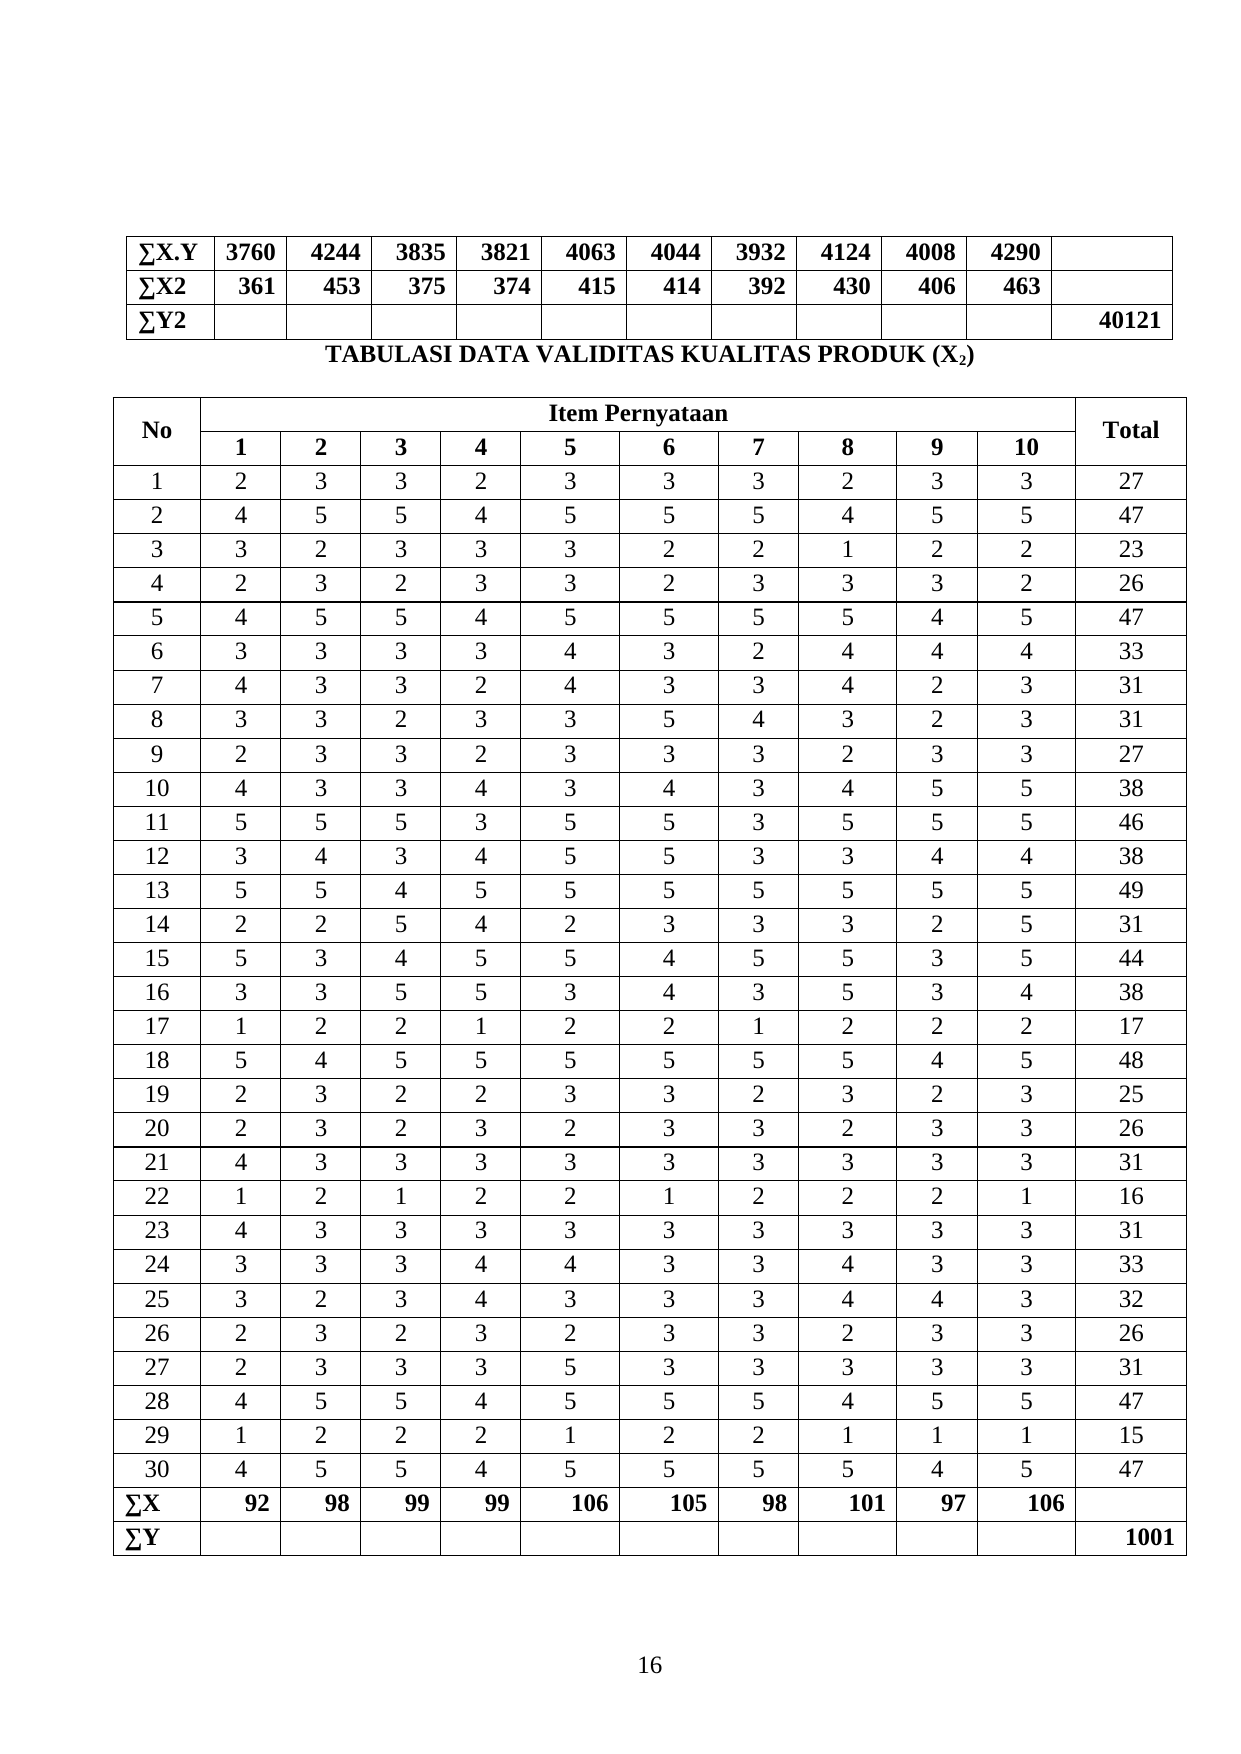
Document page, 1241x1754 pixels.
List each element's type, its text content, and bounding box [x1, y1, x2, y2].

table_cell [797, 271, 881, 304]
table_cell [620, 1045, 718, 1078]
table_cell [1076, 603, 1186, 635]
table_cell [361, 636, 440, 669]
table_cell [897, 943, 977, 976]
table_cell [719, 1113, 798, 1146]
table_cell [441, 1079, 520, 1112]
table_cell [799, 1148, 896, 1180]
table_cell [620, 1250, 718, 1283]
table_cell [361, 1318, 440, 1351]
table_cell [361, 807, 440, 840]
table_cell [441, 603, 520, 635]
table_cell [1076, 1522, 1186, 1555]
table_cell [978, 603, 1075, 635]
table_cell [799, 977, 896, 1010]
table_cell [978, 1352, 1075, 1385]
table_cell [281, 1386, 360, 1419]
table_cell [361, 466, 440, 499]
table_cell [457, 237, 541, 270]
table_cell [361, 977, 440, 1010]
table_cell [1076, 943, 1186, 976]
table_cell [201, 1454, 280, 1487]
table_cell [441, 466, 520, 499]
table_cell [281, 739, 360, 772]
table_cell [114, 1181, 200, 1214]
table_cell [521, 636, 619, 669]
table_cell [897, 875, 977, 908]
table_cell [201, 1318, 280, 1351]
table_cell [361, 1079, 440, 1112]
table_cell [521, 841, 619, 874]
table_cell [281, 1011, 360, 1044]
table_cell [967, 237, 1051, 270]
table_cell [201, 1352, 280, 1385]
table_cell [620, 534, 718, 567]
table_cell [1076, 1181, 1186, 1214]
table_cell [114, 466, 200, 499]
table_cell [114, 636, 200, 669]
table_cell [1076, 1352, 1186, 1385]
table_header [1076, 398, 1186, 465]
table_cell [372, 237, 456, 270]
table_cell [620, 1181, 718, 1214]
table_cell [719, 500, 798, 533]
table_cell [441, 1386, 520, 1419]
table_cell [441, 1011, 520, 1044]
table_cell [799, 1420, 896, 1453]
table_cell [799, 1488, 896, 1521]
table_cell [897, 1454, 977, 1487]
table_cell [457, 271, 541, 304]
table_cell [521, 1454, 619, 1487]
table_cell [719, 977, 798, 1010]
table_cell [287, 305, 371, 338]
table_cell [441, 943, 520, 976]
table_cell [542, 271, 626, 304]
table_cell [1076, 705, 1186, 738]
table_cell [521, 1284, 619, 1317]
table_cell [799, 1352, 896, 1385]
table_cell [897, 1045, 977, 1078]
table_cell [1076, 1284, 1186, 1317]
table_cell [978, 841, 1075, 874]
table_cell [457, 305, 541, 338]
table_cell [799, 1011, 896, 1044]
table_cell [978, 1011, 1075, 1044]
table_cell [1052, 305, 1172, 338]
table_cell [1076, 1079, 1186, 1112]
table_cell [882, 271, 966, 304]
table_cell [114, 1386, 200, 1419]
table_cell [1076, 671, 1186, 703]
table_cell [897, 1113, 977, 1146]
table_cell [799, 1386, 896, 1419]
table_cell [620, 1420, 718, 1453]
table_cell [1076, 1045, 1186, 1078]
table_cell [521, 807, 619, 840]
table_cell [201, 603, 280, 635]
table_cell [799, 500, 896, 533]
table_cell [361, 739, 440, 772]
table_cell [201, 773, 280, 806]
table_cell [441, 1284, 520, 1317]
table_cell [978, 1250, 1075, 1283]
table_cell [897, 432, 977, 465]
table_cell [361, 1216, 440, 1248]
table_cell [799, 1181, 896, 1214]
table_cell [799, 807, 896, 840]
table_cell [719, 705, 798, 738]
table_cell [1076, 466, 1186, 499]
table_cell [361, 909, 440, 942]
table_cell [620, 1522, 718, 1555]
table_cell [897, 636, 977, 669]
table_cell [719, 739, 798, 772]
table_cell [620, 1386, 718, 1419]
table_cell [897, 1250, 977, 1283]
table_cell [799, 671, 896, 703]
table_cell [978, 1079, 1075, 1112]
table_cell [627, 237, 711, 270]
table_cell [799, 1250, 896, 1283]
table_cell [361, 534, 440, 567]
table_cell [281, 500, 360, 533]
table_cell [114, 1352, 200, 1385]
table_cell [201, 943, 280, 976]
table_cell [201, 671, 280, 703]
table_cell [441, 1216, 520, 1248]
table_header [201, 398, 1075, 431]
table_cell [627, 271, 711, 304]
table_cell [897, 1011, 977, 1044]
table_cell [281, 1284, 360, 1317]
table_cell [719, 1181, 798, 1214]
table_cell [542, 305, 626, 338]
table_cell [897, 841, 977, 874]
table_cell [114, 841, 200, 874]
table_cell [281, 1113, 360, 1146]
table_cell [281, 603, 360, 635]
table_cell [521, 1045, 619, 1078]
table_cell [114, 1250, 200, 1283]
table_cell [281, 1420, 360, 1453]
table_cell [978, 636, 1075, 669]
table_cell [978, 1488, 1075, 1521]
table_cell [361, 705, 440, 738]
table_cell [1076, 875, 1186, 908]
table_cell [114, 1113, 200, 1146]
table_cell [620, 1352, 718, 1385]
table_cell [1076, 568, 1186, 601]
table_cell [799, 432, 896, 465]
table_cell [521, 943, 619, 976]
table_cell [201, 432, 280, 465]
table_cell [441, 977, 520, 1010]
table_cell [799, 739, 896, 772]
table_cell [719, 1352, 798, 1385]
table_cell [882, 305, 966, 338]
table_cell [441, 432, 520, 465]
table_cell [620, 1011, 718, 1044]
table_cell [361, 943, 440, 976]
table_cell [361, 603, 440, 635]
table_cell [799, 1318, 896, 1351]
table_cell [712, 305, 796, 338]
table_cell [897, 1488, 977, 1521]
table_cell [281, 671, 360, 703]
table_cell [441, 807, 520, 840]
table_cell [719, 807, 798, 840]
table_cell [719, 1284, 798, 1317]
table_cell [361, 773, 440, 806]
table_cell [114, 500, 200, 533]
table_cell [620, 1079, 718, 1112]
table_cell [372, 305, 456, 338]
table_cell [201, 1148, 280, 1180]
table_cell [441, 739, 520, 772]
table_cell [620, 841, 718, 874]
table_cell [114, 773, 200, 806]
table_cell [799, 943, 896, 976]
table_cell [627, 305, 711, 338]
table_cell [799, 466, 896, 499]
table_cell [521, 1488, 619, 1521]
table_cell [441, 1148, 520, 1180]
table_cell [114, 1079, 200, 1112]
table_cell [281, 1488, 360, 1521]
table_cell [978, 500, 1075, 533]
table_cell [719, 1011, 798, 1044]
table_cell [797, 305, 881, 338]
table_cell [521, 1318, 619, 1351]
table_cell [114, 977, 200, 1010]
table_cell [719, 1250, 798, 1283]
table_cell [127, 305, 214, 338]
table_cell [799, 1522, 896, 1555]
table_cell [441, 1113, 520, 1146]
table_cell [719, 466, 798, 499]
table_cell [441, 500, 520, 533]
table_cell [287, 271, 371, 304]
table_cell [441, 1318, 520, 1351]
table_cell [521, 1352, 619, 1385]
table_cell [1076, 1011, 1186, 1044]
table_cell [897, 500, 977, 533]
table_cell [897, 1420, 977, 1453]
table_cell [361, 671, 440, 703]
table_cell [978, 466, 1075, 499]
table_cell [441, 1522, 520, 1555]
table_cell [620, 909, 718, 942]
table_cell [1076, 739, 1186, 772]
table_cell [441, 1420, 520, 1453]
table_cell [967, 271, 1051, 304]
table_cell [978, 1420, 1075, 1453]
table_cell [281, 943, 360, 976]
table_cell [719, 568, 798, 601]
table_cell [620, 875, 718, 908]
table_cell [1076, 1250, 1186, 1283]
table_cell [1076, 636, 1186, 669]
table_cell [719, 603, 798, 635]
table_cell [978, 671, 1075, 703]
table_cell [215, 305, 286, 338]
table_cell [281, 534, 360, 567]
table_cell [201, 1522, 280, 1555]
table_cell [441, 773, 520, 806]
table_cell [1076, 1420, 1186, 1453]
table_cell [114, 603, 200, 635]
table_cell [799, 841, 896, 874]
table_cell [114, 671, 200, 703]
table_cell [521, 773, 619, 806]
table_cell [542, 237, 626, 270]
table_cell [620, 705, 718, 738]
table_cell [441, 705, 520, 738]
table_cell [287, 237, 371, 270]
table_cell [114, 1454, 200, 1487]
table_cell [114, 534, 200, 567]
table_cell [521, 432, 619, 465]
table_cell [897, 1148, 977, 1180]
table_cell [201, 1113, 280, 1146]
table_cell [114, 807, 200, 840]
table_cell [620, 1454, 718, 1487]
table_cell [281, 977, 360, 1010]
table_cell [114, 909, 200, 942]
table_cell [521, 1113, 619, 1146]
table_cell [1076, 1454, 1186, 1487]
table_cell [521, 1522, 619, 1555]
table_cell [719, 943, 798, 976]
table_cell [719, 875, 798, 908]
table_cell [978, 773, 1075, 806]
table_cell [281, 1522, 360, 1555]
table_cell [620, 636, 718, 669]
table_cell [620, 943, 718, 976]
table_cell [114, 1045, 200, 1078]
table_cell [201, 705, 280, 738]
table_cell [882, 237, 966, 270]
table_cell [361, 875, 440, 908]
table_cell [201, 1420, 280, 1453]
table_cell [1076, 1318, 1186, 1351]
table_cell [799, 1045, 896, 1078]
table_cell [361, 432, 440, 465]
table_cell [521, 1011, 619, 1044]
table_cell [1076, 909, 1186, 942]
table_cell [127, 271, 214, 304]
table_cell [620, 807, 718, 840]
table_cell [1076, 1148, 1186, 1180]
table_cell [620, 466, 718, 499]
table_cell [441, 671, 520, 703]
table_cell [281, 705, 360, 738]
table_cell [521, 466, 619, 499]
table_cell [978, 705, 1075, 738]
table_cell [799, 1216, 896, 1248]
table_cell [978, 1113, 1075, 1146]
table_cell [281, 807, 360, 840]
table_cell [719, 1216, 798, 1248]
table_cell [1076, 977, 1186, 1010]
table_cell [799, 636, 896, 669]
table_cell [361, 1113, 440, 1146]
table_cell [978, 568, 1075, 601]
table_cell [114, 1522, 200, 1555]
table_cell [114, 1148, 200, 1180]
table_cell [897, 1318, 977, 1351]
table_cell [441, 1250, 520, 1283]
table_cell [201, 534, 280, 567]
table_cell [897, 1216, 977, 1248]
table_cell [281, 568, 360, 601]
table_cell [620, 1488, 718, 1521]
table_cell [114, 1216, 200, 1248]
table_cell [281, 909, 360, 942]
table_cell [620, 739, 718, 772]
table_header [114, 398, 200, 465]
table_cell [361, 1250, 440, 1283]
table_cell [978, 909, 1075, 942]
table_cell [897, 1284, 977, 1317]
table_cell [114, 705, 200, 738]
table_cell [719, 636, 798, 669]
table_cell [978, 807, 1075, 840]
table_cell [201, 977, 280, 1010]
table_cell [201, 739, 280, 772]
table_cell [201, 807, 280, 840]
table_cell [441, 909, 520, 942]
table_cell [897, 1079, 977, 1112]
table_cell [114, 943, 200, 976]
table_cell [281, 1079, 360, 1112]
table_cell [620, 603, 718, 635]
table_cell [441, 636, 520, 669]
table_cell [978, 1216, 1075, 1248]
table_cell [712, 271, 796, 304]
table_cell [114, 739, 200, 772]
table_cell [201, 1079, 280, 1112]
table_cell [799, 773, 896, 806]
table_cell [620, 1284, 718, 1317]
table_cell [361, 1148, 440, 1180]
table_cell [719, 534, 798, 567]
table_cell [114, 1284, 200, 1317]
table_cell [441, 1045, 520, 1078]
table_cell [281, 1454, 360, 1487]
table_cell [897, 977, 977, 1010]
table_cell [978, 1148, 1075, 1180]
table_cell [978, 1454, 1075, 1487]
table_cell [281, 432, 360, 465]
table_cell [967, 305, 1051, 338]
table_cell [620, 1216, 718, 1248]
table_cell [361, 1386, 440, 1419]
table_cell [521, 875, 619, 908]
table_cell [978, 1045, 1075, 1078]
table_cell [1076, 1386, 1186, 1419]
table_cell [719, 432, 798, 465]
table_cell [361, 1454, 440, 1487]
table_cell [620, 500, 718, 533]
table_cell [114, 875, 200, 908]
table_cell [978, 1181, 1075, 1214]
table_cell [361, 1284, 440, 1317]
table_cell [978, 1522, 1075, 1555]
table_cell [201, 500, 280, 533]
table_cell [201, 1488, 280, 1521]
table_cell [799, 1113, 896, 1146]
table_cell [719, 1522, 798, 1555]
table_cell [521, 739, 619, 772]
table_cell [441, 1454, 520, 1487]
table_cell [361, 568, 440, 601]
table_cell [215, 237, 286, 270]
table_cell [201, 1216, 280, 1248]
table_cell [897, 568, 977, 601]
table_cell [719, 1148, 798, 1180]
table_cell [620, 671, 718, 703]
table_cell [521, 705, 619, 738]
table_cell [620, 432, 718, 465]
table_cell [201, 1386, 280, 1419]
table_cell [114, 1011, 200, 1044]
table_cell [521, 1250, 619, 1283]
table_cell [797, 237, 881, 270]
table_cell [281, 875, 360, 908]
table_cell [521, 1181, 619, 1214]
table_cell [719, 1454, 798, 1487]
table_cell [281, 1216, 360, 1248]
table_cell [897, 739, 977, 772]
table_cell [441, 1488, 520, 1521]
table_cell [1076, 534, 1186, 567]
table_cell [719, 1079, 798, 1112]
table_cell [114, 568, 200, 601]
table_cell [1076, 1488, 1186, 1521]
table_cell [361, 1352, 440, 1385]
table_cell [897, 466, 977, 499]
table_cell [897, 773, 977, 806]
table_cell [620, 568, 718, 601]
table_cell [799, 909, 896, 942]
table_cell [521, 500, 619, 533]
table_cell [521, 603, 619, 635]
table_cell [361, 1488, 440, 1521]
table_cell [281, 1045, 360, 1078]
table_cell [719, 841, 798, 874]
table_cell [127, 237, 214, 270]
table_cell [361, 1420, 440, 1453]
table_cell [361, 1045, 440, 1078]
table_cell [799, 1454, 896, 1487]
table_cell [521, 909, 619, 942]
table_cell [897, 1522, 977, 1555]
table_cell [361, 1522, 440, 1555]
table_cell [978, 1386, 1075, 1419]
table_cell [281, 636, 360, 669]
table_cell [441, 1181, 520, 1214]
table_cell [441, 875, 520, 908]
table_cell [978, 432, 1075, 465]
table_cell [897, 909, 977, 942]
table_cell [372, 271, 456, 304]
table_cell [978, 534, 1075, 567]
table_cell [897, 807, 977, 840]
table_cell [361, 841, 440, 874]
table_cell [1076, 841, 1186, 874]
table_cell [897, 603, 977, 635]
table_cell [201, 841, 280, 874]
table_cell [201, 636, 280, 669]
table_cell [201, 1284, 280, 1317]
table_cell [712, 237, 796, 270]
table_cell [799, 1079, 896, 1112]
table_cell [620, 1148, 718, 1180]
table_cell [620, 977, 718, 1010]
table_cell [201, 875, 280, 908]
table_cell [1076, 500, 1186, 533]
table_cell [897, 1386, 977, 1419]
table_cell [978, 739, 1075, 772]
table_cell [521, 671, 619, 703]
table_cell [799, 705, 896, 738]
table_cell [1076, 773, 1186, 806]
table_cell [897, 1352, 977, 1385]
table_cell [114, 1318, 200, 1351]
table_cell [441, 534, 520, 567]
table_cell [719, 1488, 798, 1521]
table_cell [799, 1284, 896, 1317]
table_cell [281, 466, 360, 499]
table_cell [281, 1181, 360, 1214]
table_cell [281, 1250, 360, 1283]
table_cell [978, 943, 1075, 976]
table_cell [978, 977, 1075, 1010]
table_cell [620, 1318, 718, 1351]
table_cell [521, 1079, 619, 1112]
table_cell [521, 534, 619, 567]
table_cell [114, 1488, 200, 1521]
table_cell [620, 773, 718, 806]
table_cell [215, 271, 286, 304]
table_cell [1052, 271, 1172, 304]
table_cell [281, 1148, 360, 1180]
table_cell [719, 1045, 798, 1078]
text TABULASI DATA VALIDITAS KUALITAS PRODUK (X2) [236, 340, 1063, 368]
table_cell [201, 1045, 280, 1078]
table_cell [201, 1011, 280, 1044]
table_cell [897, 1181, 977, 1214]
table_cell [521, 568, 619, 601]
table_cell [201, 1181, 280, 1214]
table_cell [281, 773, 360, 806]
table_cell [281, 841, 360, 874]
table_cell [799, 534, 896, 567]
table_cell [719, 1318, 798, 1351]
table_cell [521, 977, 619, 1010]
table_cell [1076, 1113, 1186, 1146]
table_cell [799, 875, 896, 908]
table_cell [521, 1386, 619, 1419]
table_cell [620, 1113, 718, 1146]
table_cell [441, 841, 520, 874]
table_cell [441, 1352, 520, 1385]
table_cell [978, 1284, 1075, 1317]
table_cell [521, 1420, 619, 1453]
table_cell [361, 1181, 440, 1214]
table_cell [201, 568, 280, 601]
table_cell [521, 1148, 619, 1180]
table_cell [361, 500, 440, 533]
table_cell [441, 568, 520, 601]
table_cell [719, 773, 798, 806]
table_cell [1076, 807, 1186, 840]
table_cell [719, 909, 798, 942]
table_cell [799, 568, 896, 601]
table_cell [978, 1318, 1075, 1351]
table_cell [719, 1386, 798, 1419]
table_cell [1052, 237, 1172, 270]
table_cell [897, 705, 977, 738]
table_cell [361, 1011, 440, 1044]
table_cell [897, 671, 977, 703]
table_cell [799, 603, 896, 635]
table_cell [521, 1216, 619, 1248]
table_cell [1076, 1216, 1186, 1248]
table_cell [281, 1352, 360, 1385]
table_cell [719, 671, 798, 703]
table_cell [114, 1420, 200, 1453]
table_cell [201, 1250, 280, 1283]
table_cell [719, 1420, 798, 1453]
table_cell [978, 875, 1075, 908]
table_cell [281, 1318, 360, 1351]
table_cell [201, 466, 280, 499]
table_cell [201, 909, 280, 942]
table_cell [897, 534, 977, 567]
